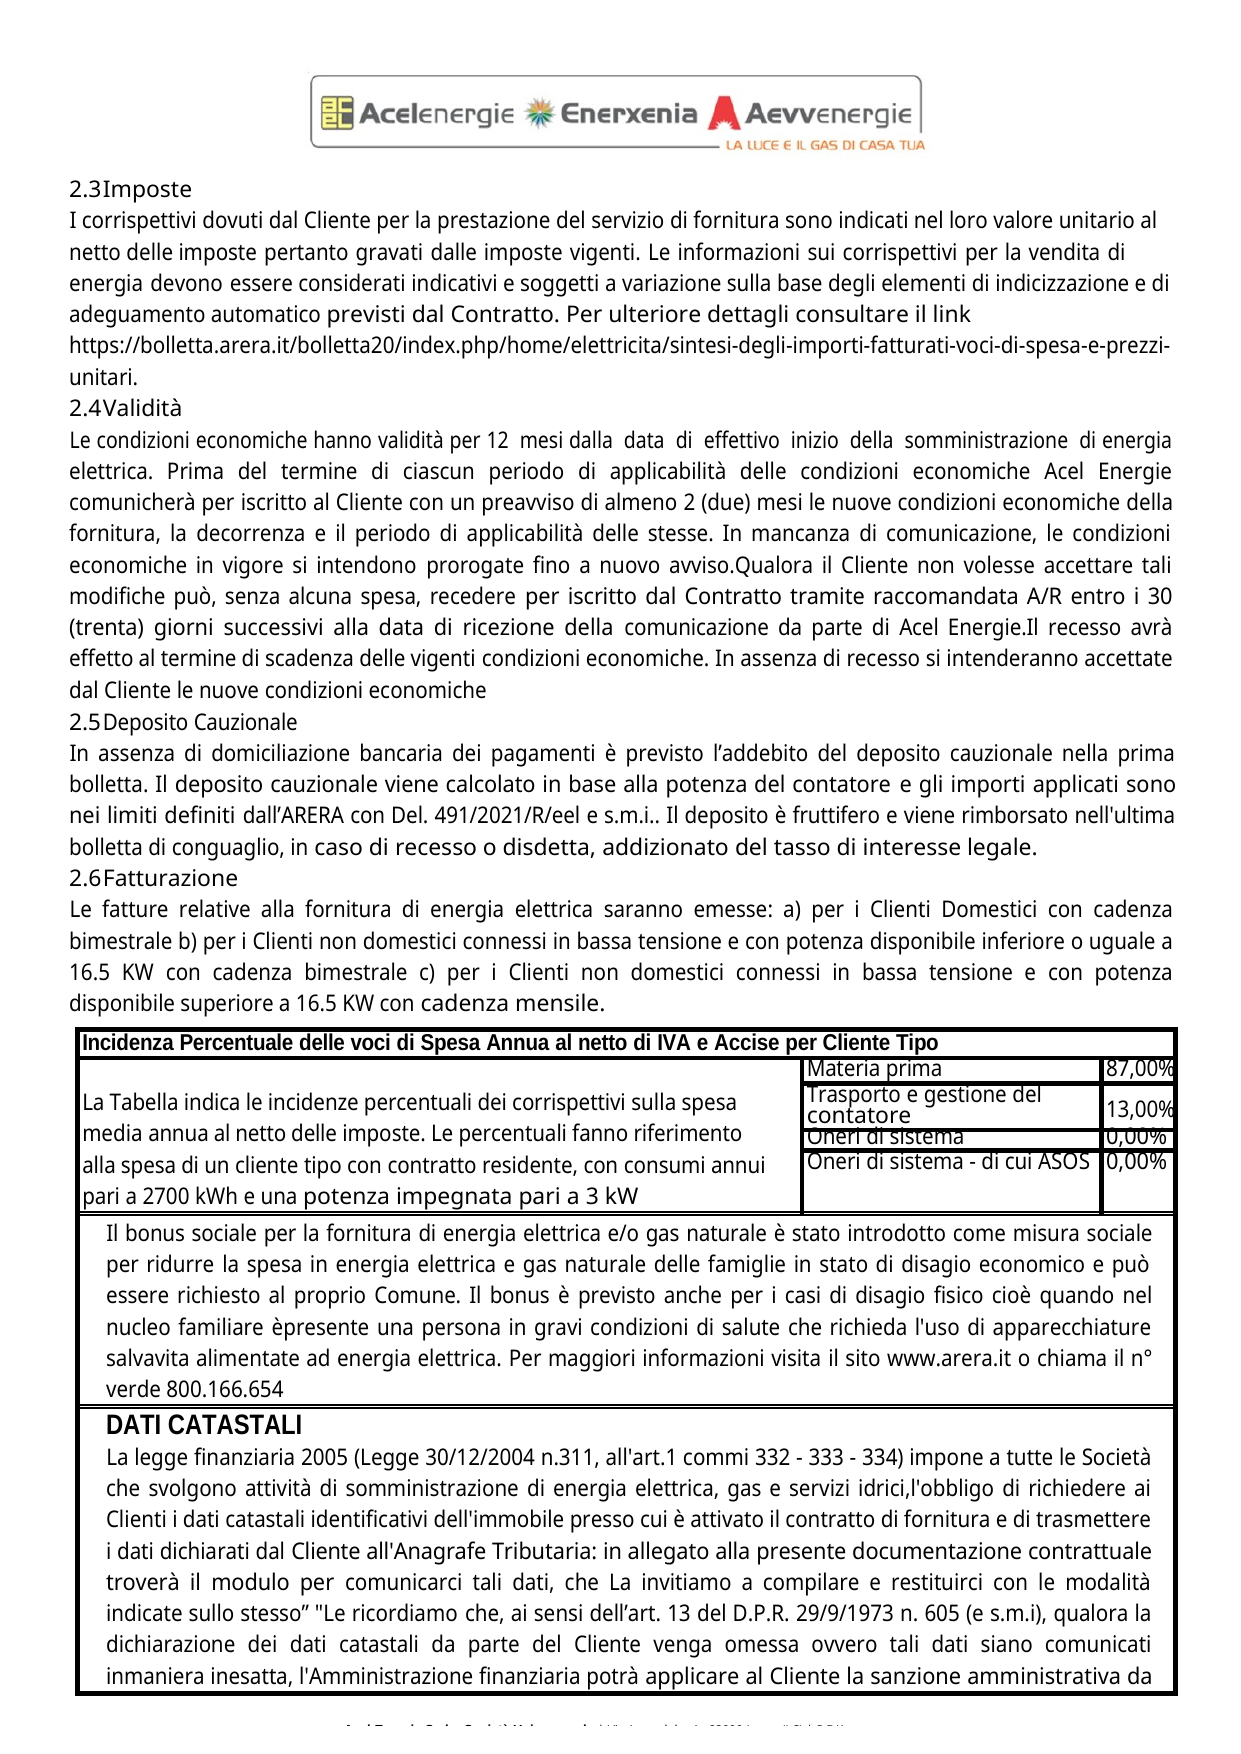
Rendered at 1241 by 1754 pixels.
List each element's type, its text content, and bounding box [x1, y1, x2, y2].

table_header Incidenza Percentuale delle voci di Spesa Annua al netto di IVA e Accise per Cliente Tipo [80, 1032, 1173, 1056]
text Le condizioni economiche hanno validità per 12 mesi dalla data di effettivo inizio della somministrazione di energia elettrica. Prima del termine di ciascun periodo di applicabilità delle condizioni economiche Acel Energie comunicherà per iscritto al Cliente con un preavviso di almeno 2 (due) mesi le nuove condizioni economiche della fornitura, la decorrenza e il periodo di applicabilità delle stesse. In mancanza di comunicazione, le condizioni economiche in vigore si intendono prorogate fino a nuovo avviso.Qualora il Cliente non volesse accettare tali modifiche può, senza alcuna spesa, recedere per iscritto dal Contratto tramite raccomandata A/R entro i 30 (trenta) giorni successivi alla data di ricezione della comunicazione da parte di Acel Energie.Il recesso avrà effetto al termine di scadenza delle vigenti condizioni economiche. In assenza di recesso si intenderanno accettate dal Cliente le nuove condizioni economiche [69, 424, 1173, 705]
table_cell Oneri di sistema [804, 1132, 1099, 1148]
table_cell La Tabella indica le incidenze percentuali dei corrispettivi sulla spesa media annua al netto delle imposte. Le percentuali fanno riferimento alla spesa di un cliente tipo con contratto residente, con consumi annui pari a 2700 kWh e una potenza impegnata pari a 3 kW [80, 1060, 800, 1211]
table_cell Materia prima [804, 1060, 1099, 1081]
table_cell Il bonus sociale per la fornitura di energia elettrica e/o gas naturale è stato introdotto come misura sociale per ridurre la spesa in energia elettrica e gas naturale delle famiglie in stato di disagio economico e può essere richiesto al proprio Comune. Il bonus è previsto anche per i casi di disagio fisico cioè quando nel nucleo familiare èpresente una persona in gravi condizioni di salute che richieda l'uso di apparecchiature salvavita alimentate ad energia elettrica. Per maggiori informazioni visita il sito www.arera.it o chiama il n° verde 800.166.654 [80, 1216, 1173, 1404]
list Validità [69, 392, 1196, 424]
table_cell 13,00% [1104, 1086, 1173, 1127]
table_cell 0,00% [1104, 1132, 1173, 1148]
table_cell Oneri di sistema - di cui ASOS [804, 1153, 1099, 1211]
text Le fatture relative alla fornitura di energia elettrica saranno emesse: a) per i Clienti Domestici con cadenza bimestrale b) per i Clienti non domestici connessi in bassa tensione e con potenza disponibile inferiore o uguale a 16.5 KW con cadenza bimestrale c) per i Clienti non domestici connessi in bassa tensione e con potenza disponibile superiore a 16.5 KW con cadenza mensile. [69, 893, 1174, 1018]
table_cell 0,00% [1104, 1153, 1173, 1211]
list Deposito Cauzionale [69, 706, 1196, 737]
picture [303, 66, 934, 159]
text In assenza di domiciliazione bancaria dei pagamenti è previsto l’addebito del deposito cauzionale nella prima bolletta. Il deposito cauzionale viene calcolato in base alla potenza del contatore e gli importi applicati sono nei limiti definiti dall’ARERA con Del. 491/2021/R/eel e s.m.i.. Il deposito è fruttifero e viene rimborsato nell'ultima bolletta di conguaglio, in caso di recesso o disdetta, addizionato del tasso di interesse legale. [69, 737, 1177, 862]
table_cell 87,00% [1104, 1060, 1173, 1081]
table_cell Trasporto e gestione del contatore [804, 1086, 1099, 1127]
text I corrispettivi dovuti dal Cliente per la prestazione del servizio di fornitura sono indicati nel loro valore unitario al netto delle imposte pertanto gravati dalle imposte vigenti. Le informazioni sui corrispettivi per la vendita di energia devono essere considerati indicativi e soggetti a variazione sulla base degli elementi di indicizzazione e di adeguamento automatico previsti dal Contratto. Per ulteriore dettagli consultare il link https://bolletta.arera.it/bolletta20/index.php/home/elettricita/sintesi-degli-importi-fatturati-voci-di-spesa-e-prezzi-unitari. [69, 204, 1173, 392]
list Fatturazione [69, 862, 1196, 893]
list Imposte [69, 173, 1196, 204]
